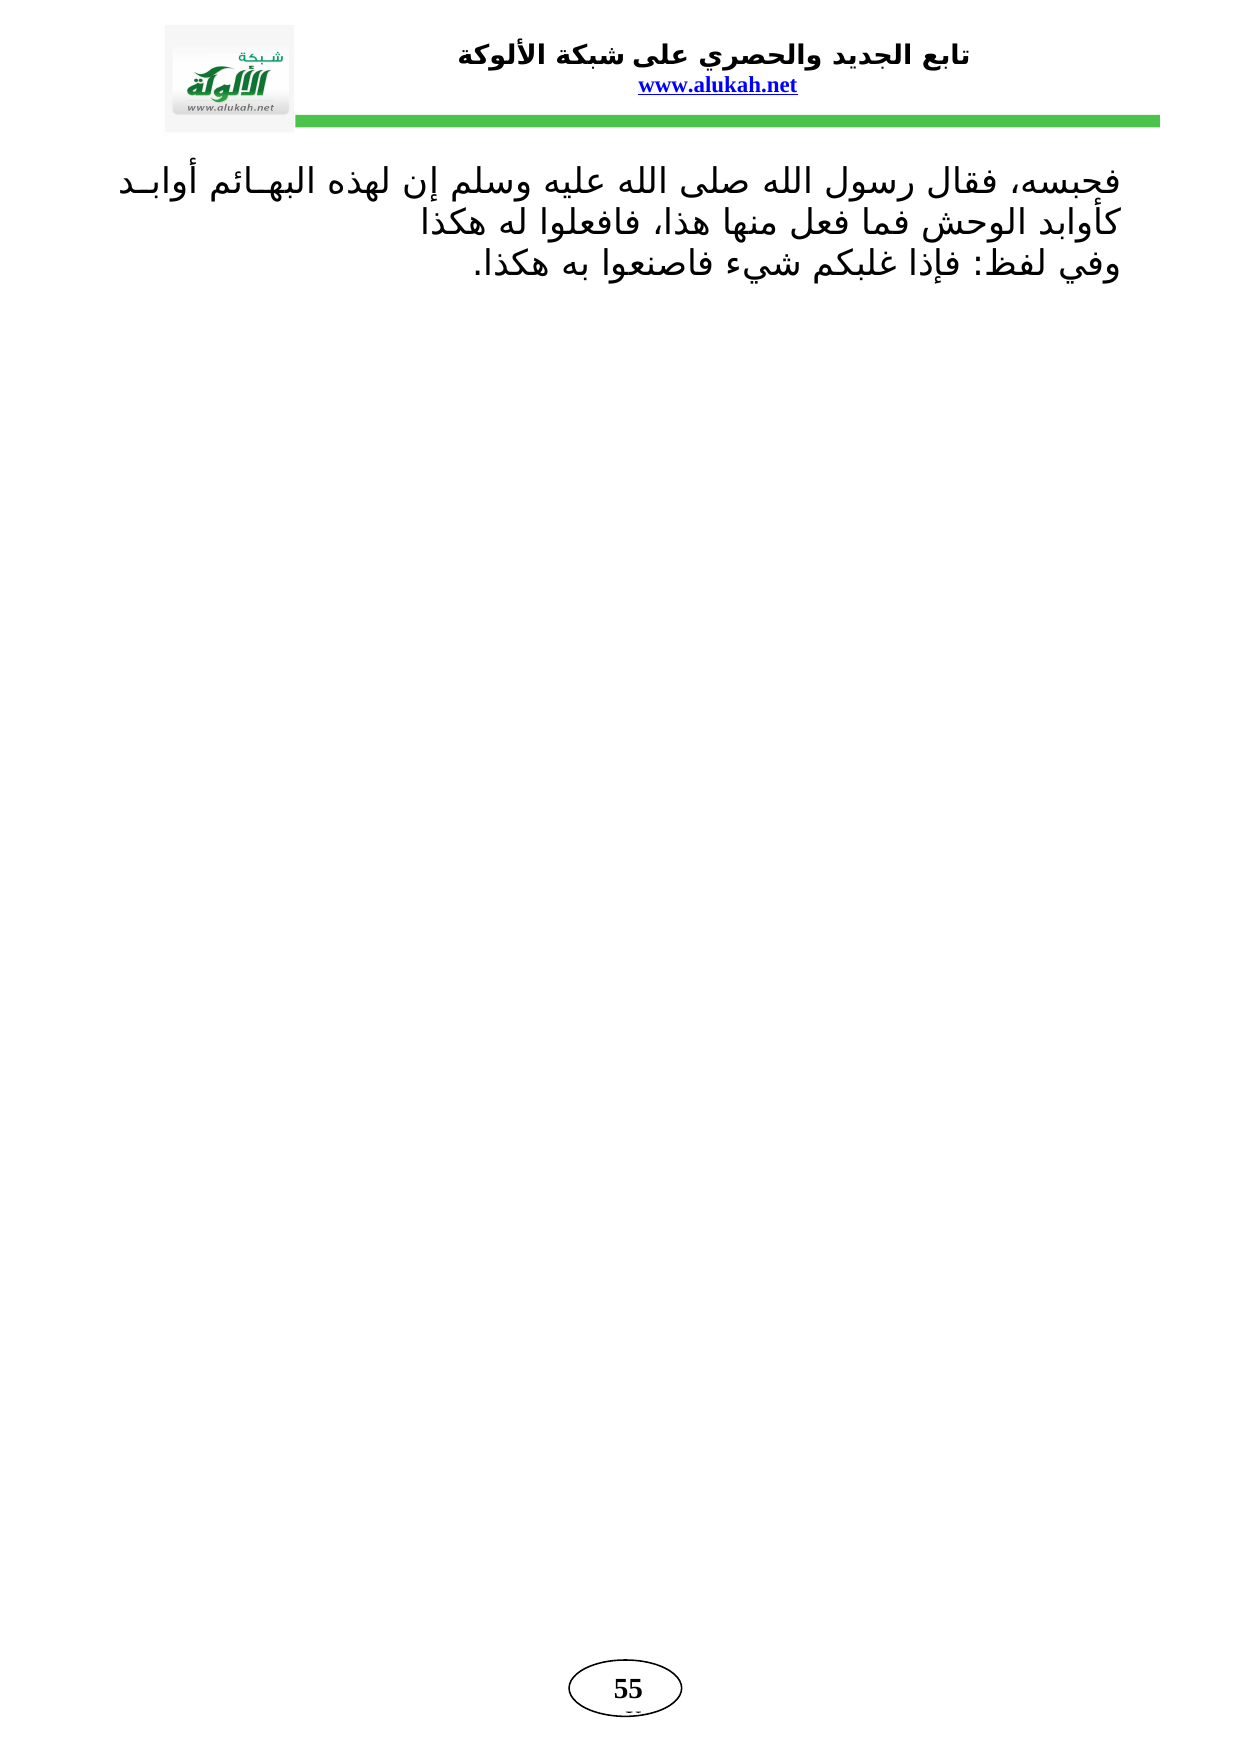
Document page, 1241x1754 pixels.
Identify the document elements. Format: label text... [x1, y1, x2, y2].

text وفي لفظ: فإذا غلبكم شيء فاصنعوا به هكذا. [118, 243, 1122, 284]
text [118, 160, 1122, 243]
